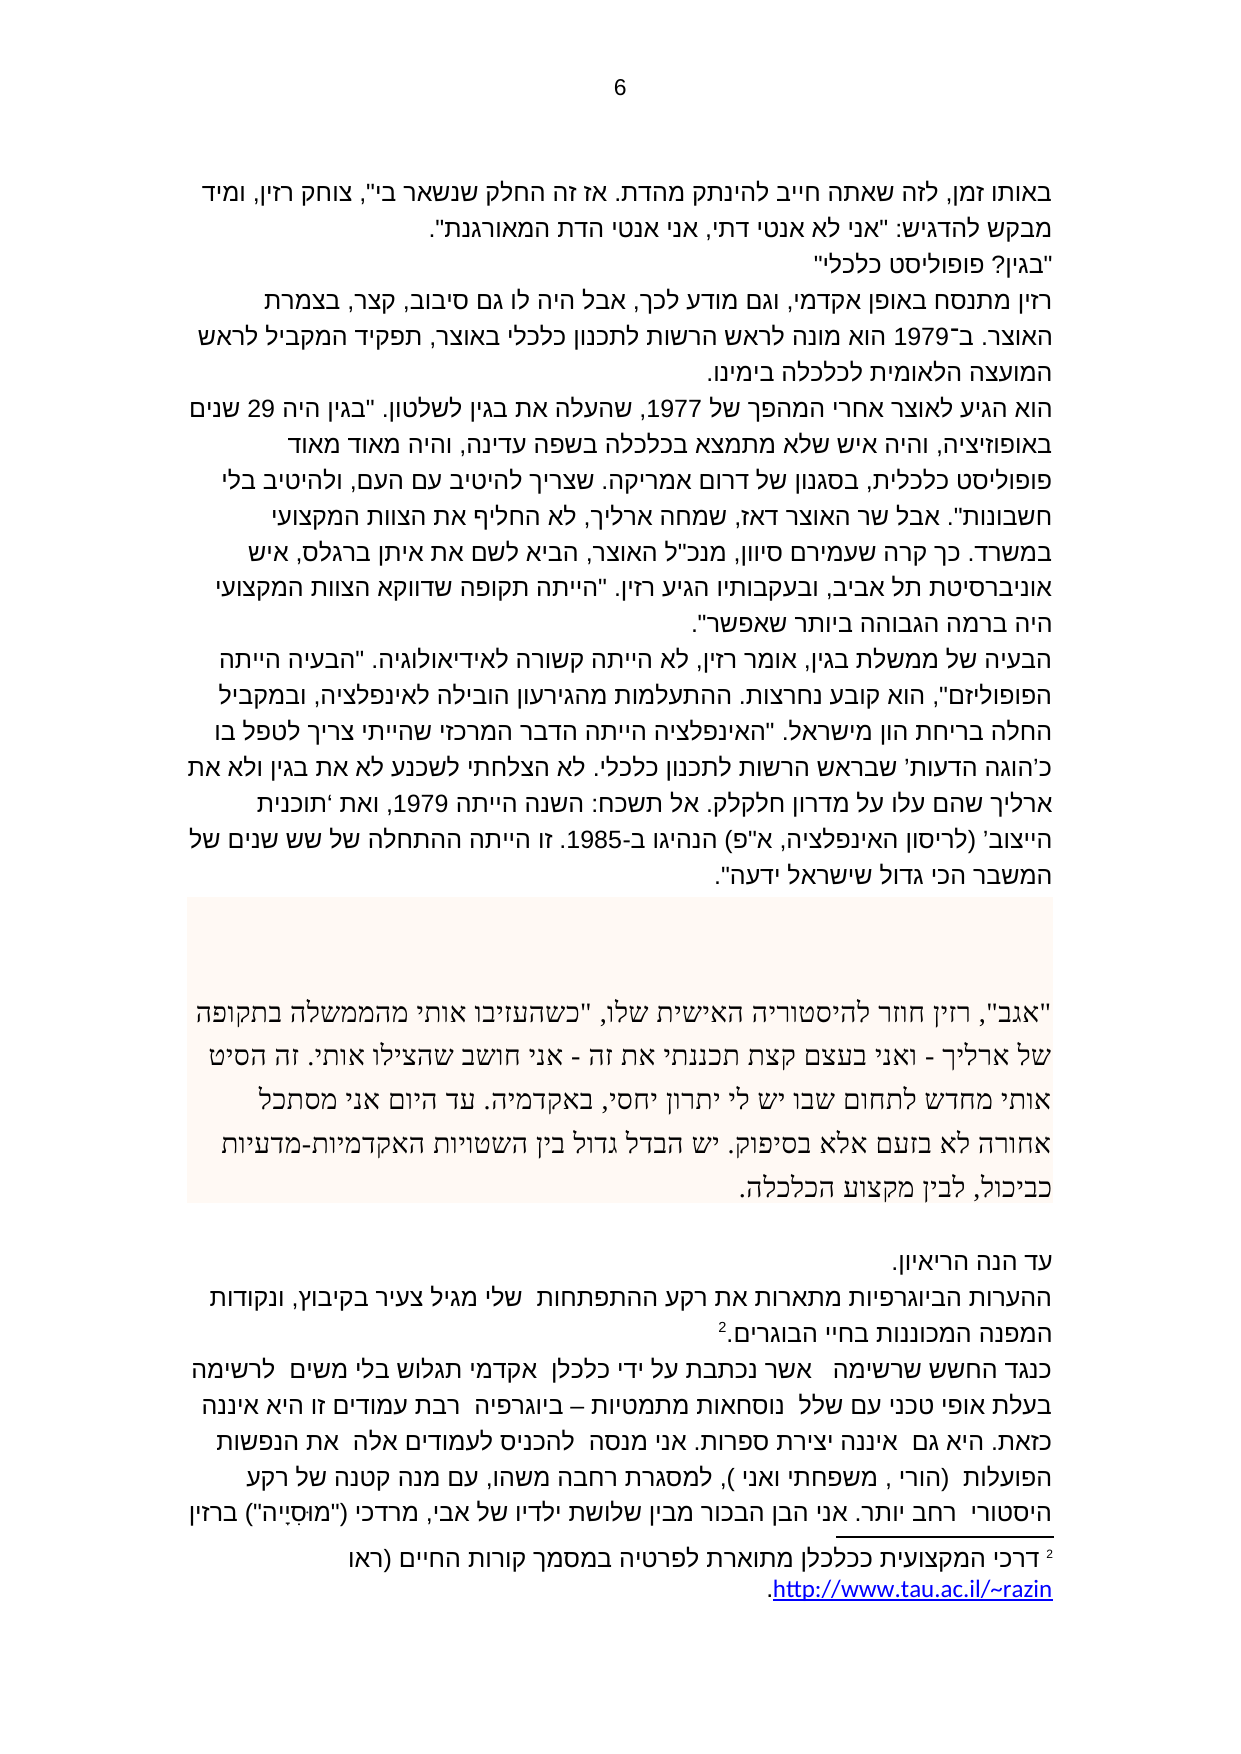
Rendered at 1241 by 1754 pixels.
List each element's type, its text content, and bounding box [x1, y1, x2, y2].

text "אגב", רזין חוזר להיסטוריה האישית שלו, "כשהעזיבו אותי מהממשלה בתקופה של ארליך - ואני בעצם קצת תכננתי את זה - אני חושב שהצילו אותי. זה הסיט אותי מחדש לתחום שבו יש לי יתרון יחסי, באקדמיה. עד היום אני מסתכל אחורה לא בזעם אלא בסיפוק. יש הבדל גדול בין השטויות האקדמיות-מדעיות כביכול, לבין מקצוע הכלכלה. [187, 984, 1053, 1203]
text הבעיה של ממשלת בגין, אומר רזין, לא הייתה קשורה לאידיאולוגיה. "הבעיה הייתה הפופוליזם", הוא קובע נחרצות. ההתעלמות מהגירעון הובילה לאינפלציה, ובמקביל החלה בריחת הון מישראל. "האינפלציה הייתה הדבר המרכזי שהייתי צריך לטפל בו כ’הוגה הדעות’ שבראש הרשות לתכנון כלכלי. לא הצלחתי לשכנע לא את בגין ולא את ארליך שהם עלו על מדרון חלקלק. אל תשכח: השנה הייתה 1979, ואת ‘תוכנית הייצוב’ (לריסון האינפלציה, א"פ) הנהיגו ב-1985. זו הייתה ההתחלה של שש שנים של המשבר הכי גדול שישראל ידעה". [187, 645, 1053, 890]
text ההערות הביוגרפיות מתארות את רקע ההתפתחות שלי מגיל צעיר בקיבוץ, ונקודות המפנה המכוננות בחיי הבוגרים. [187, 1283, 1053, 1347]
text "בגין? פופוליסט כלכלי" רזין מתנסח באופן אקדמי, וגם מודע לכך, אבל היה לו גם סיבוב, קצר, בצמרת האוצר. ב־1979 הוא מונה לראש הרשות לתכנון כלכלי באוצר, תפקיד המקביל לראש המועצה הלאומית לכלכלה בימינו. [187, 250, 1053, 387]
text הוא הגיע לאוצר אחרי המהפך של 1977, שהעלה את בגין לשלטון. "בגין היה 29 שנים באופוזיציה, והיה איש שלא מתמצא בכלכלה בשפה עדינה, והיה מאוד מאוד פופוליסט כלכלית, בסגנון של דרום אמריקה. שצריך להיטיב עם העם, ולהיטיב בלי חשבונות". אבל שר האוצר דאז, שמחה ארליך, לא החליף את הצוות המקצועי במשרד. כך קרה שעמירם סיוון, מנכ"ל האוצר, הביא לשם את איתן ברגלס, איש אוניברסיטת תל אביב, ובעקבותיו הגיע רזין. "הייתה תקופה שדווקא הצוות המקצועי היה ברמה הגבוהה ביותר שאפשר". [187, 394, 1053, 638]
text עד הנה הריאיון. [187, 1247, 1053, 1276]
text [187, 178, 1053, 243]
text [187, 1355, 1053, 1527]
